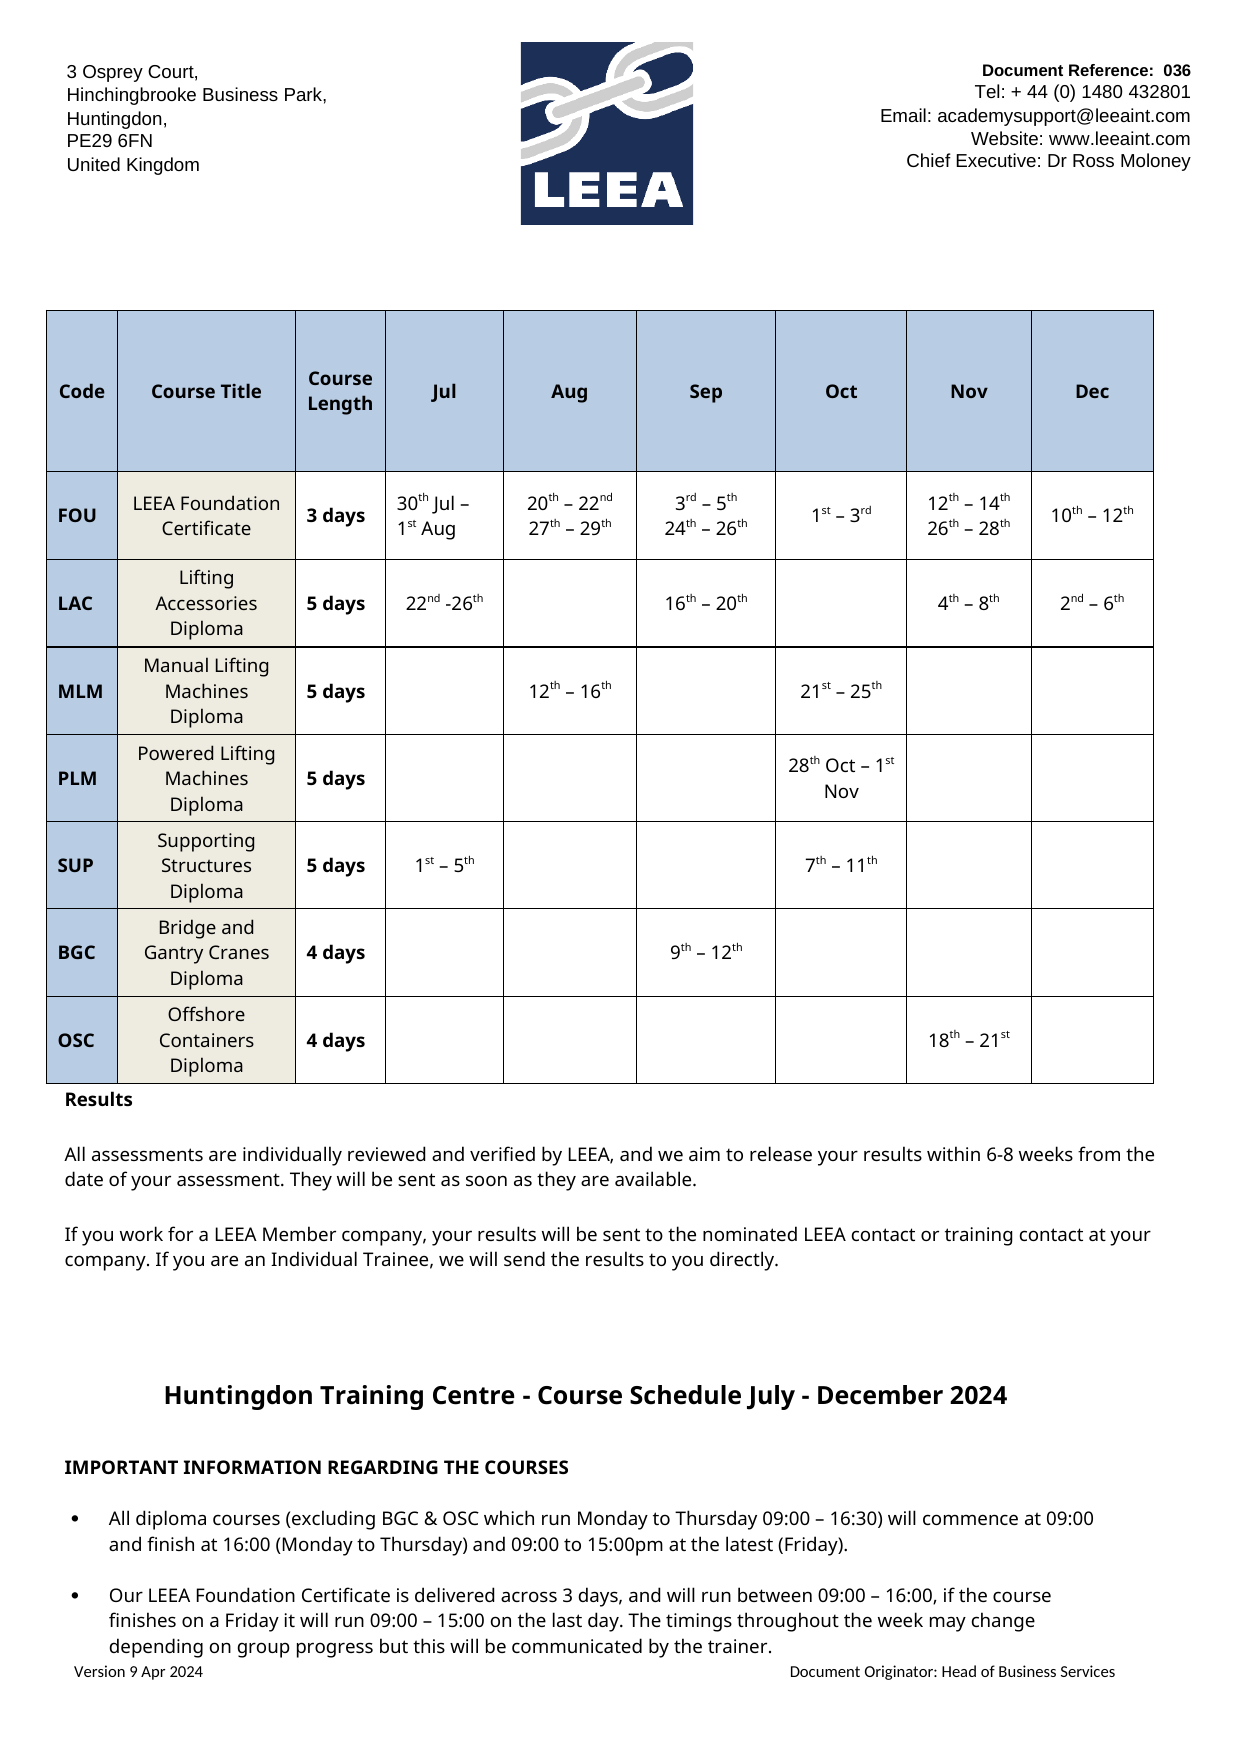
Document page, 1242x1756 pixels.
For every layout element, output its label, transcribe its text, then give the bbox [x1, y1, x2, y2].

text If you work for a LEEA Member company, your results will be sent to the nominated LEEA contact or training contact at your company. If you are an Individual Trainee, we will send the results to you directly. [64, 1221, 1181, 1272]
text Huntingdon Training Centre - Course Schedule July - December 2024 [64, 1378, 1106, 1412]
table_cell 4 days [296, 909, 385, 996]
table_cell 4 days [296, 997, 385, 1083]
table_cell [504, 909, 636, 996]
table_cell LEEA Foundation Certificate [118, 472, 295, 559]
table_cell Manual Lifting Machines Diploma [118, 648, 295, 734]
table_cell 28th Oct – 1st Nov [776, 735, 906, 821]
table_cell 3 days [296, 472, 385, 559]
table_cell [907, 735, 1031, 821]
table_cell [907, 909, 1031, 996]
table_cell Lifting Accessories Diploma [118, 560, 295, 646]
table_cell Offshore Containers Diploma [118, 997, 295, 1083]
table_cell [776, 560, 906, 646]
table_cell [776, 909, 906, 996]
table_cell [637, 735, 775, 821]
table_header Oct [776, 311, 906, 471]
table_cell 12th – 16th [504, 648, 636, 734]
table_cell [776, 997, 906, 1083]
table_cell 2nd – 6th [1032, 560, 1153, 646]
table_header Nov [907, 311, 1031, 471]
table_header Sep [637, 311, 775, 471]
table_cell [907, 822, 1031, 908]
table_cell [386, 735, 503, 821]
table_cell 4th – 8th [907, 560, 1031, 646]
table_cell 3rd – 5th 24th – 26th [637, 472, 775, 559]
list Our LEEA Foundation Certificate is delivered across 3 days, and will run between 09:00 – 16:00, if the course finishes on a Friday it will run 09:00 – 15:00 on the last day. The timings throughout the week may change depending on group progress but this will be communicated by the trainer. [72, 1582, 1124, 1658]
table_cell [907, 648, 1031, 734]
table_cell 30th Jul – 1st Aug [386, 472, 503, 559]
table_cell [504, 735, 636, 821]
table_cell [637, 648, 775, 734]
table_cell [1032, 909, 1153, 996]
table_cell [504, 997, 636, 1083]
table_cell [1032, 822, 1153, 908]
picture [520, 42, 694, 225]
table_cell [504, 822, 636, 908]
text All assessments are individually reviewed and verified by LEEA, and we aim to release your results within 6-8 weeks from the date of your assessment. They will be sent as soon as they are available. [64, 1141, 1181, 1192]
table_cell BGC [47, 909, 117, 996]
table_header Dec [1032, 311, 1153, 471]
table_cell 16th – 20th [637, 560, 775, 646]
table_cell 5 days [296, 735, 385, 821]
table_cell Bridge and Gantry Cranes Diploma [118, 909, 295, 996]
table_cell 22nd -26th [386, 560, 503, 646]
table_cell Powered Lifting Machines Diploma [118, 735, 295, 821]
table_cell 5 days [296, 822, 385, 908]
text IMPORTANT INFORMATION REGARDING THE COURSES [64, 1454, 1124, 1480]
table_cell [637, 822, 775, 908]
table_cell 10th – 12th [1032, 472, 1153, 559]
text Results [64, 321, 1181, 1112]
table_cell Supporting Structures Diploma [118, 822, 295, 908]
table_cell 12th – 14th 26th – 28th [907, 472, 1031, 559]
table_header Course Length [296, 311, 385, 471]
table_cell FOU [47, 472, 117, 559]
table_cell 18th – 21st [907, 997, 1031, 1083]
table_cell PLM [47, 735, 117, 821]
table_cell [1032, 735, 1153, 821]
table_cell 7th – 11th [776, 822, 906, 908]
table_cell LAC [47, 560, 117, 646]
table_cell 1st – 3rd [776, 472, 906, 559]
table_cell 9th – 12th [637, 909, 775, 996]
list All diploma courses (excluding BGC & OSC which run Monday to Thursday 09:00 – 16:30) will commence at 09:00 and finish at 16:00 (Monday to Thursday) and 09:00 to 15:00pm at the latest (Friday). [72, 1505, 1124, 1556]
table_cell [637, 997, 775, 1083]
table_cell 21st – 25th [776, 648, 906, 734]
table_cell 1st – 5th [386, 822, 503, 908]
table_cell [386, 648, 503, 734]
table_header Course Title [118, 311, 295, 471]
table_cell 5 days [296, 648, 385, 734]
table_cell 20th – 22nd 27th – 29th [504, 472, 636, 559]
table_header Aug [504, 311, 636, 471]
table_header Jul [386, 311, 503, 471]
table_cell OSC [47, 997, 117, 1083]
table_cell [386, 997, 503, 1083]
table_header Code [47, 311, 117, 471]
table_cell SUP [47, 822, 117, 908]
table_cell [386, 909, 503, 996]
table_cell [1032, 997, 1153, 1083]
table_cell [1032, 648, 1153, 734]
table_cell [504, 560, 636, 646]
table_cell MLM [47, 648, 117, 734]
table_cell 5 days [296, 560, 385, 646]
